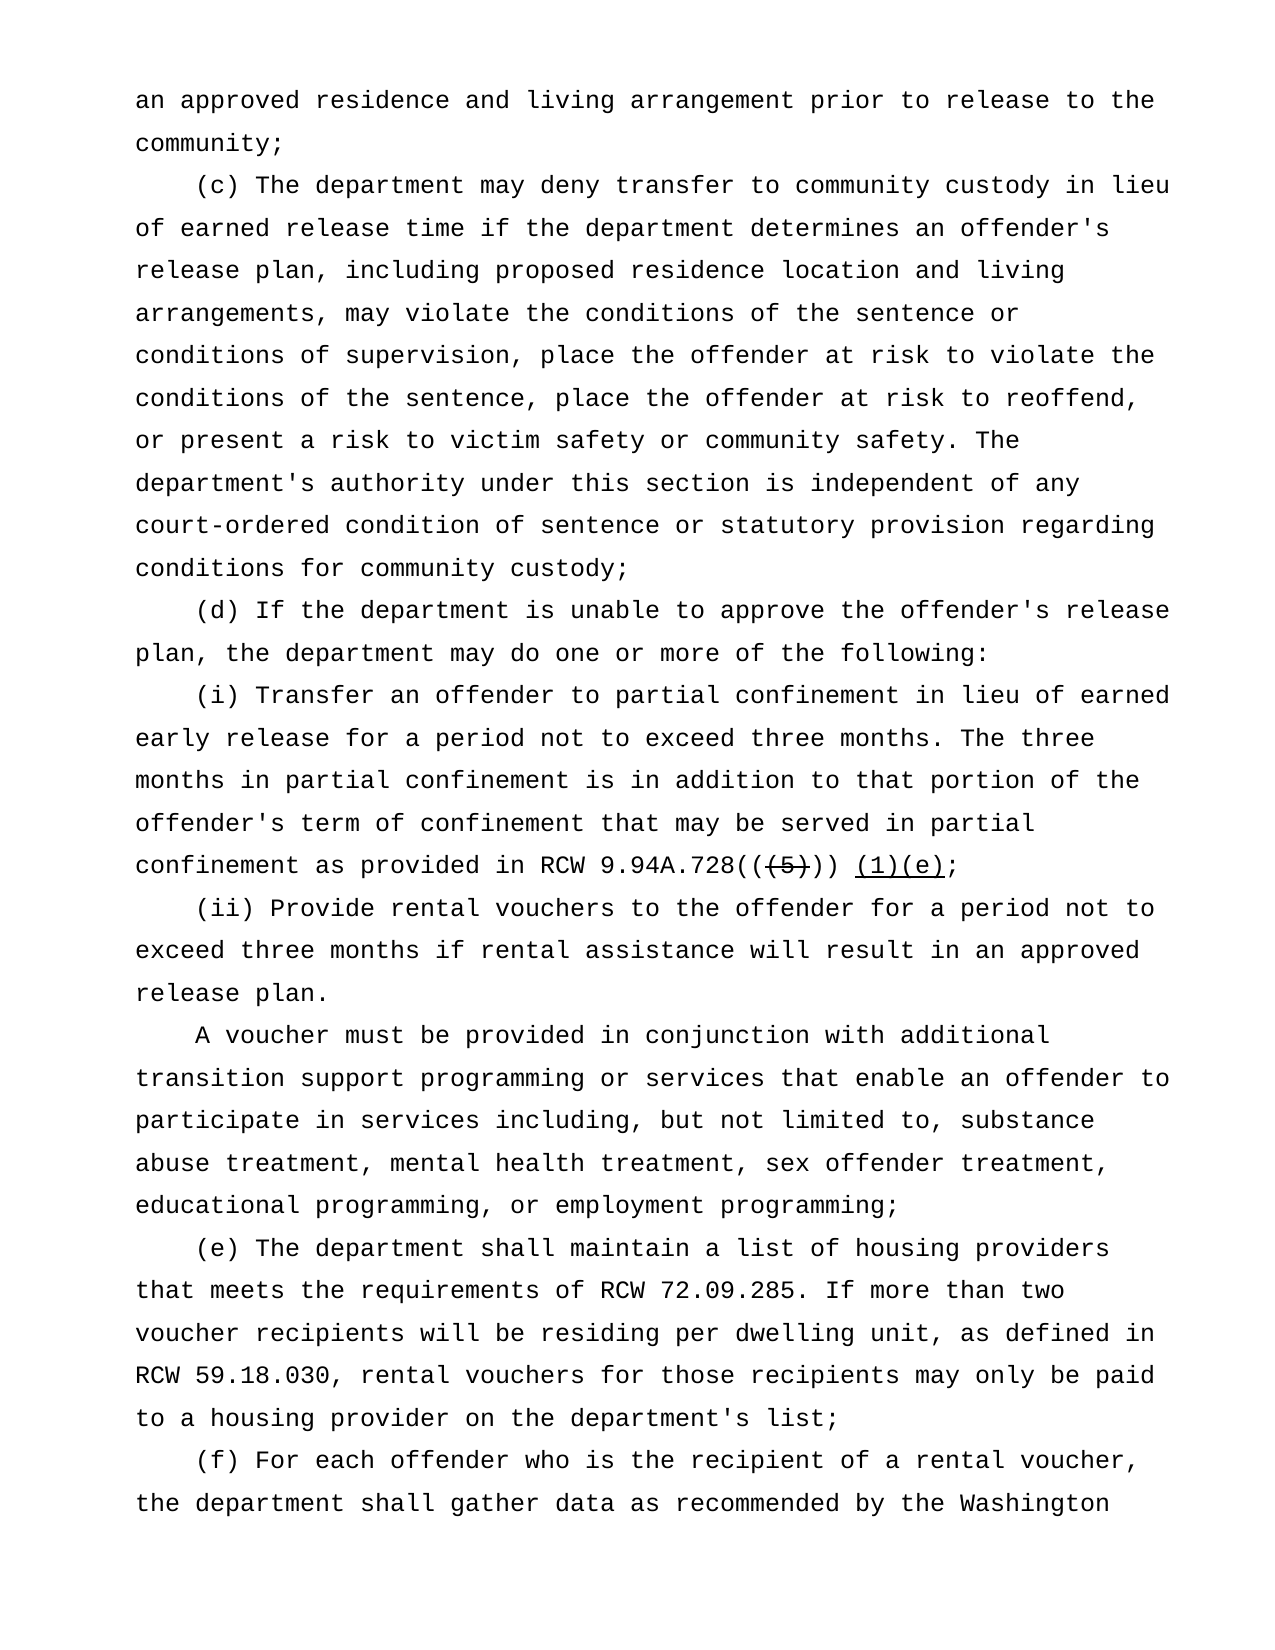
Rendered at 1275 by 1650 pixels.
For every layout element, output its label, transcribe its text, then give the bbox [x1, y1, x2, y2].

text (d) If the department is unable to approve the offender's release plan, the department may do one or more of the following: [135, 585, 1170, 670]
text (ii) Provide rental vouchers to the offender for a period not to exceed three months if rental assistance will result in an approved release plan. [135, 882, 1170, 1010]
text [135, 75, 1170, 160]
text (e) The department shall maintain a list of housing providers that meets the requirements of RCW 72.09.285. If more than two voucher recipients will be residing per dwelling unit, as defined in RCW 59.18.030, rental vouchers for those recipients may only be paid to a housing provider on the department's list; [135, 1222, 1170, 1435]
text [135, 1435, 1170, 1520]
text (i) Transfer an offender to partial confinement in lieu of earned early release for a period not to exceed three months. The three months in partial confinement is in addition to that portion of the offender's term of confinement that may be served in partial confinement as provided in RCW 9.94A.728(((5))) (1)(e); [135, 670, 1170, 882]
text (c) The department may deny transfer to community custody in lieu of earned release time if the department determines an offender's release plan, including proposed residence location and living arrangements, may violate the conditions of the sentence or conditions of supervision, place the offender at risk to violate the conditions of the sentence, place the offender at risk to reoffend, or present a risk to victim safety or community safety. The department's authority under this section is independent of any court-ordered condition of sentence or statutory provision regarding conditions for community custody; [135, 160, 1170, 585]
text A voucher must be provided in conjunction with additional transition support programming or services that enable an offender to participate in services including, but not limited to, substance abuse treatment, mental health treatment, sex offender treatment, educational programming, or employment programming; [135, 1010, 1170, 1222]
